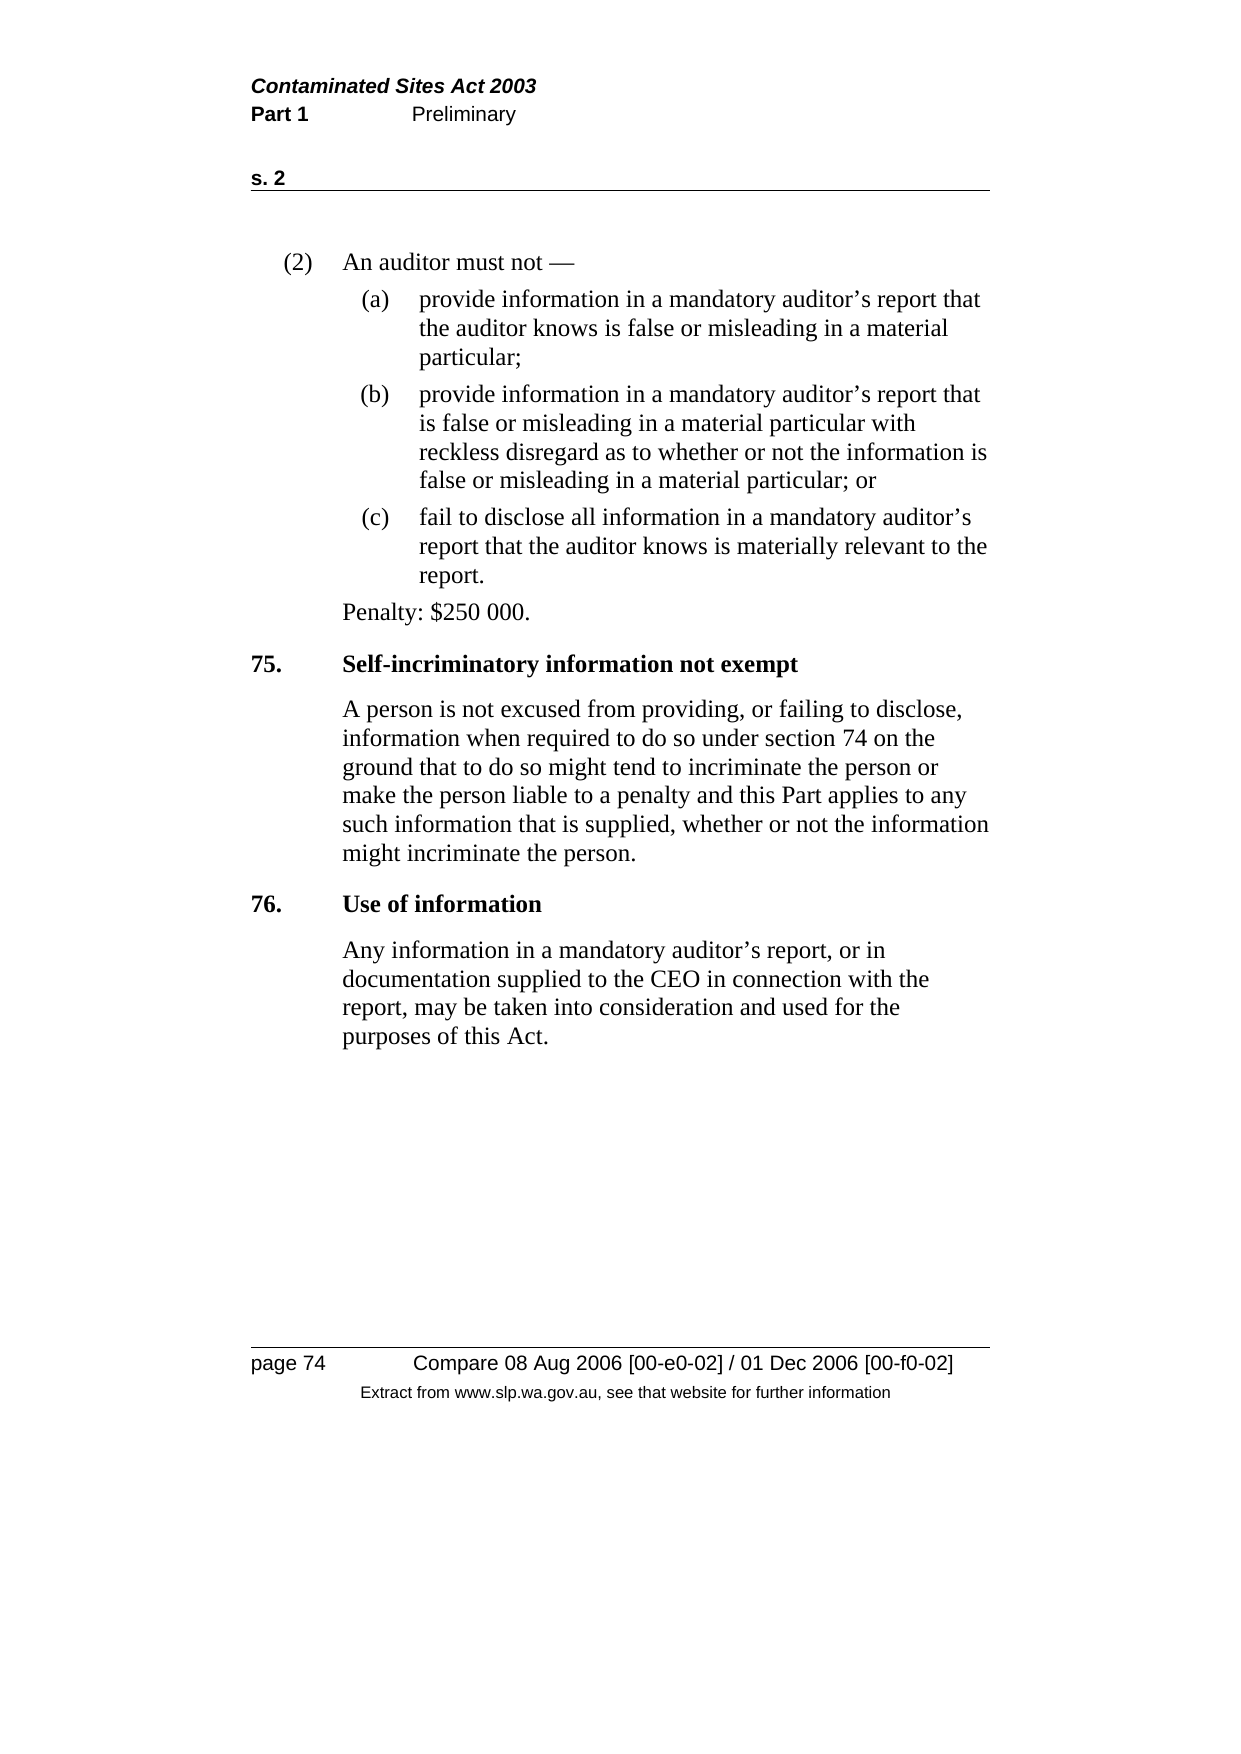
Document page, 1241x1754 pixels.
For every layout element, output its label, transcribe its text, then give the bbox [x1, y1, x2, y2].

subtitle 75. Self-incriminatory information not exempt [251, 649, 990, 677]
subtitle 76. Use of information [251, 889, 990, 918]
text Penalty: $250 000. [251, 597, 990, 626]
text (2) An auditor must not — [251, 247, 990, 276]
text (c) fail to disclose all information in a mandatory auditor’s report that the auditor knows is materially relevant to the report. [251, 502, 990, 589]
text (a) provide information in a mandatory auditor’s report that the auditor knows is false or misleading in a material particular; [251, 284, 990, 371]
text (b) provide information in a mandatory auditor’s report that is false or misleading in a material particular with reckless disregard as to whether or not the information is false or misleading in a material particular; or [251, 379, 990, 494]
text A person is not excused from providing, or failing to disclose, information when required to do so under section 74 on the ground that to do so might tend to incriminate the person or make the person liable to a penalty and this Part applies to any such information that is supplied, whether or not the information might incriminate the person. [251, 694, 990, 867]
text Any information in a mandatory auditor’s report, or in documentation supplied to the CEO in connection with the report, may be taken into consideration and used for the purposes of this Act. [251, 935, 990, 1050]
